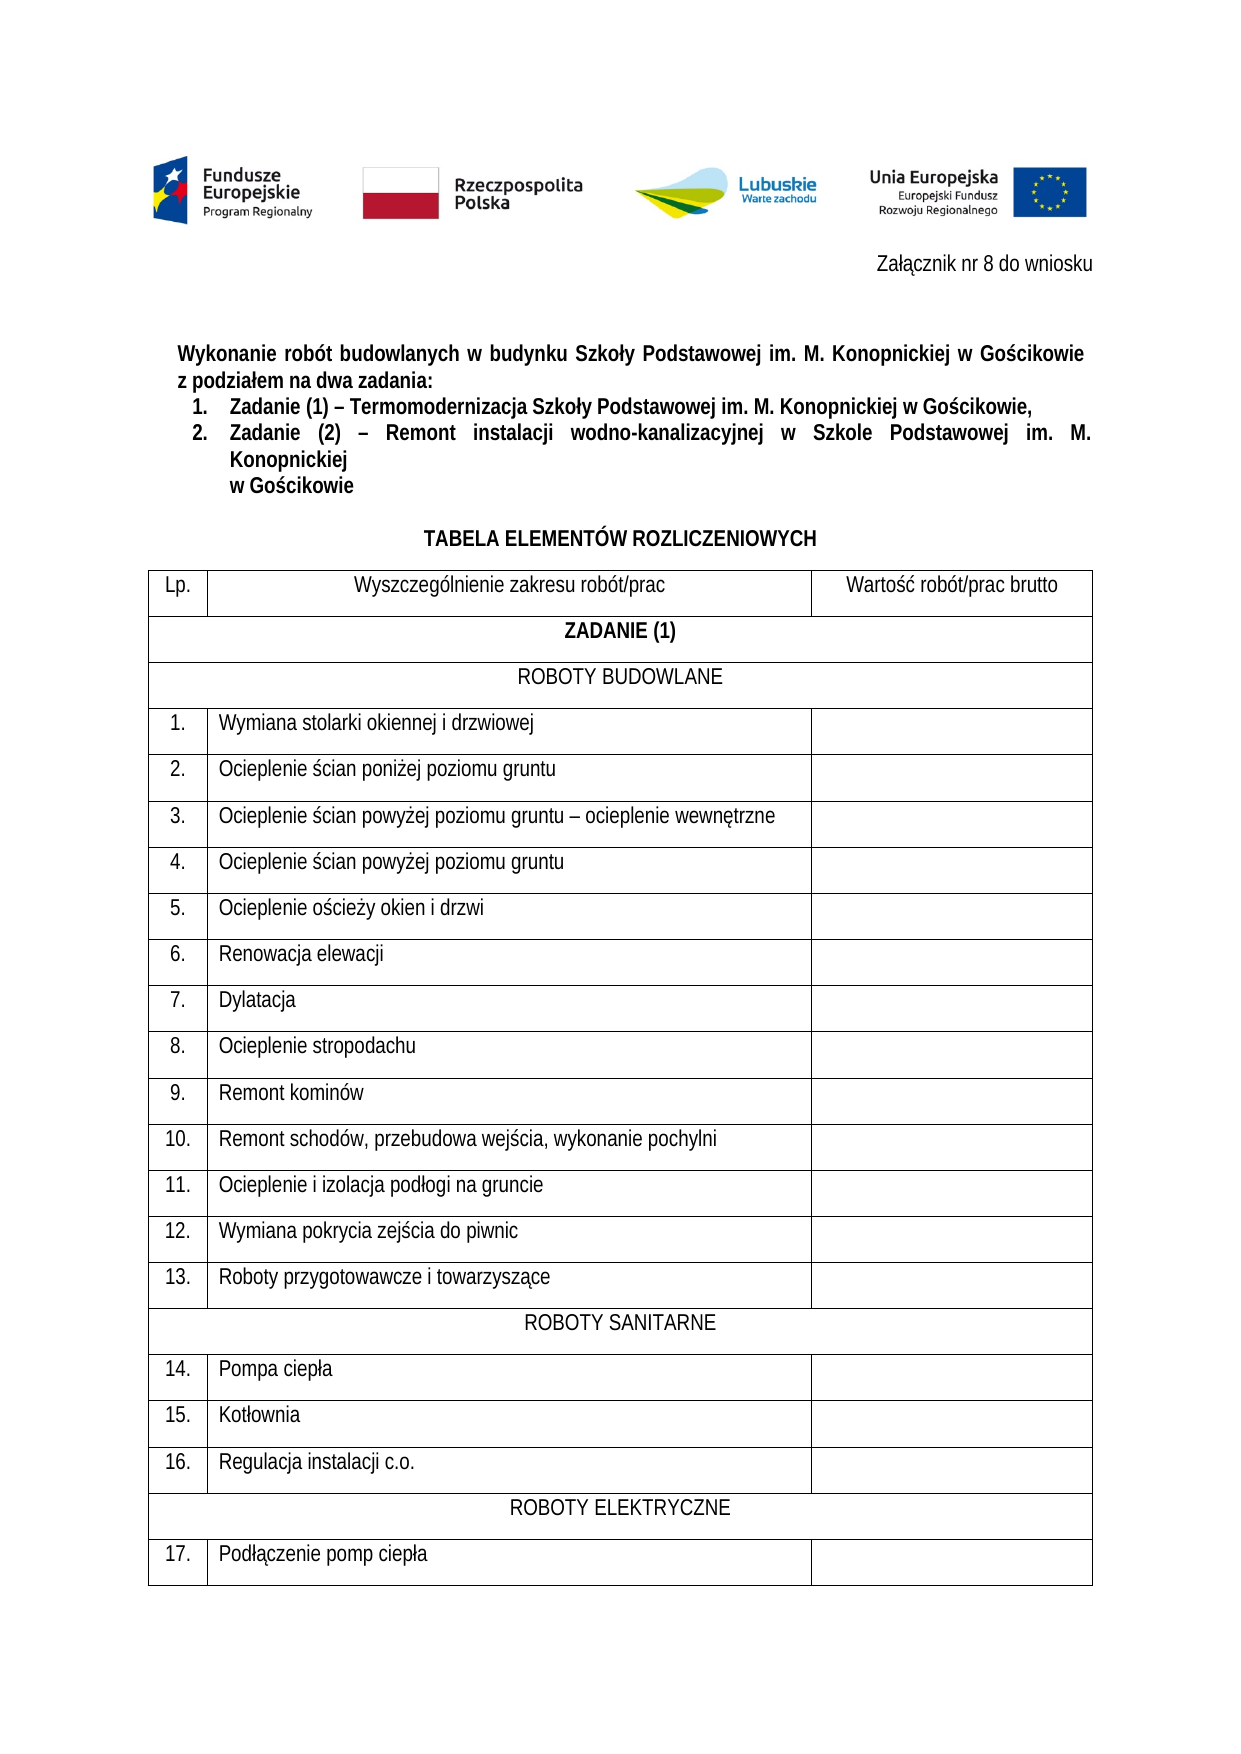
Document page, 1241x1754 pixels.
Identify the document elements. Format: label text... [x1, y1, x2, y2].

table_cell 11. [149, 1171, 207, 1216]
text Wykonanie robót budowlanych w budynku Szkoły Podstawowej im. M. Konopnickiej w Gościkowie z podziałem na dwa zadania: [177, 340, 1093, 393]
table_cell [812, 1263, 1092, 1308]
table_cell Pompa ciepła [208, 1355, 811, 1400]
table_cell Ocieplenie i izolacja podłogi na gruncie [208, 1171, 811, 1216]
list Zadanie (2) – Remont instalacji wodno-kanalizacyjnej w Szkole Podstawowej im. M. Konopnickiej w Gościkowie [192, 419, 1093, 498]
table_cell Ocieplenie ścian poniżej poziomu gruntu [208, 755, 811, 801]
table_cell Ocieplenie ościeży okien i drzwi [208, 894, 811, 939]
table_cell Ocieplenie ścian powyżej poziomu gruntu – ocieplenie wewnętrzne [208, 802, 811, 847]
table_cell [812, 1448, 1092, 1493]
table_cell ROBOTY ELEKTRYCZNE [149, 1494, 1092, 1539]
table_cell 17. [149, 1540, 207, 1585]
table_cell [812, 894, 1092, 939]
table_cell [812, 1125, 1092, 1170]
table_cell 4. [149, 848, 207, 893]
table_cell [812, 802, 1092, 847]
table_cell 2. [149, 755, 207, 801]
table_cell 9. [149, 1079, 207, 1123]
table_cell 1. [149, 709, 207, 754]
table_cell Remont kominów [208, 1079, 811, 1123]
table_cell 14. [149, 1355, 207, 1400]
table_cell Wymiana pokrycia zejścia do piwnic [208, 1217, 811, 1262]
table_cell ROBOTY BUDOWLANE [149, 663, 1092, 708]
table_cell [812, 755, 1092, 801]
table_cell 6. [149, 940, 207, 985]
table_cell Remont schodów, przebudowa wejścia, wykonanie pochylni [208, 1125, 811, 1170]
table_cell [812, 1401, 1092, 1447]
table_cell 15. [149, 1401, 207, 1447]
text TABELA ELEMENTÓW ROZLICZENIOWYCH [148, 525, 1093, 551]
table_cell ZADANIE (1) [149, 617, 1092, 662]
table_cell Renowacja elewacji [208, 940, 811, 985]
table_cell [812, 848, 1092, 893]
text Załącznik nr 8 do wniosku [148, 250, 1093, 276]
table_cell [812, 1355, 1092, 1400]
table_cell [812, 986, 1092, 1031]
table_cell 13. [149, 1263, 207, 1308]
table_cell [812, 1171, 1092, 1216]
table_cell Dylatacja [208, 986, 811, 1031]
table_cell 5. [149, 894, 207, 939]
table_cell Roboty przygotowawcze i towarzyszące [208, 1263, 811, 1308]
table_cell 16. [149, 1448, 207, 1493]
table_cell [812, 1540, 1092, 1585]
table_cell 12. [149, 1217, 207, 1262]
table_cell [812, 709, 1092, 754]
table_cell Wymiana stolarki okiennej i drzwiowej [208, 709, 811, 754]
list Zadanie (1) – Termomodernizacja Szkoły Podstawowej im. M. Konopnickiej w Gościkowie, [192, 393, 1093, 419]
table_cell Podłączenie pomp ciepła [208, 1540, 811, 1585]
table_header Lp. [149, 571, 207, 616]
table_cell Kotłownia [208, 1401, 811, 1447]
table_cell [812, 1079, 1092, 1123]
table_cell 7. [149, 986, 207, 1031]
table_cell Ocieplenie stropodachu [208, 1032, 811, 1077]
table_cell 8. [149, 1032, 207, 1077]
table_cell ROBOTY SANITARNE [149, 1309, 1092, 1354]
picture [147, 147, 1093, 232]
table_header Wartość robót/prac brutto [812, 571, 1092, 616]
table_cell [812, 1217, 1092, 1262]
table_cell Regulacja instalacji c.o. [208, 1448, 811, 1493]
table_cell 3. [149, 802, 207, 847]
table_header Wyszczególnienie zakresu robót/prac [208, 571, 811, 616]
table_cell Ocieplenie ścian powyżej poziomu gruntu [208, 848, 811, 893]
table_cell [812, 940, 1092, 985]
table_cell [812, 1032, 1092, 1077]
table_cell 10. [149, 1125, 207, 1170]
